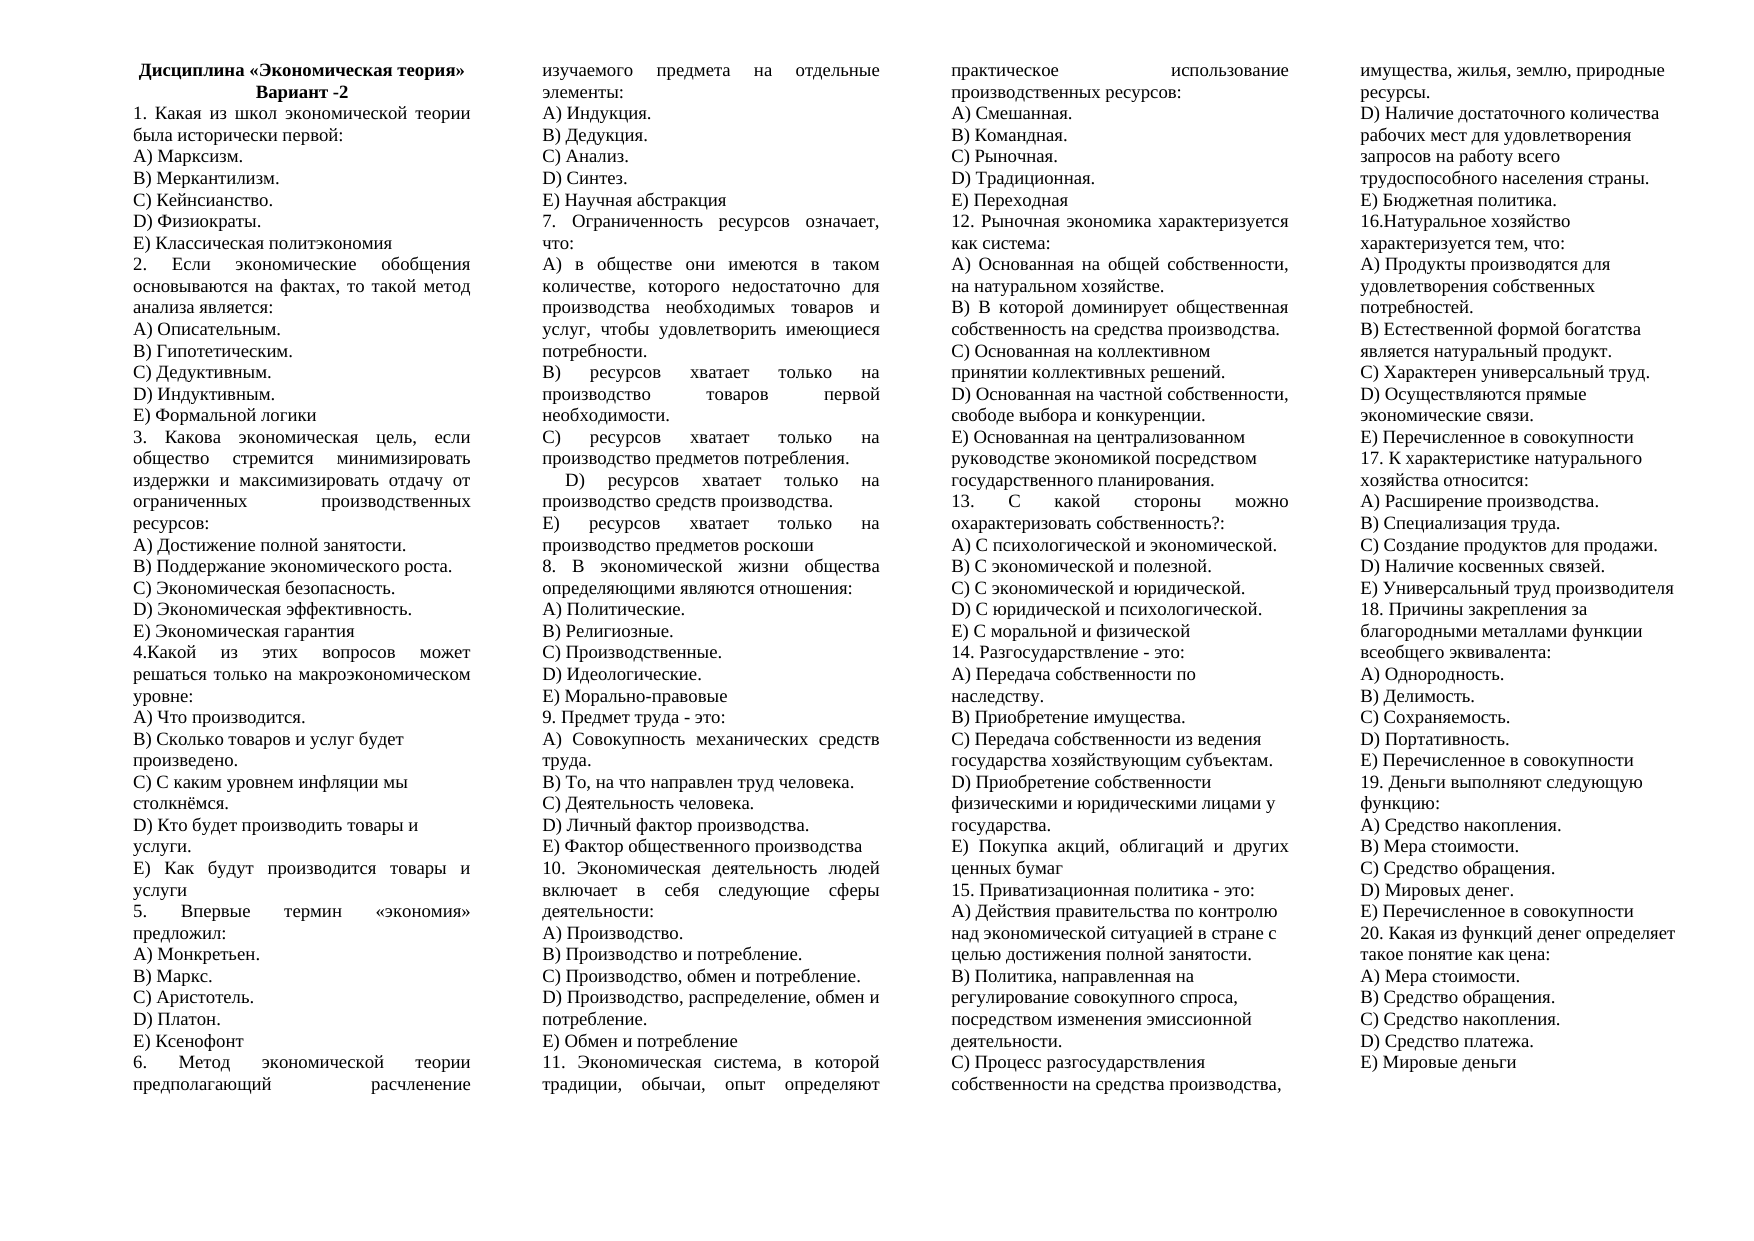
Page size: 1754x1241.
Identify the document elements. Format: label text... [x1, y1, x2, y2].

text A) Основанная на общей собственности, на натуральном хозяйстве. [951, 253, 1289, 296]
text C) Деятельность человека. [542, 792, 880, 814]
text 6. Метод экономической теории предполагающий расчленение изучаемого предмета на отдельные элементы: [133, 1051, 471, 1094]
text B) Поддержание экономического роста. [133, 555, 471, 577]
text С) Анализ. [542, 145, 880, 167]
text B) Сколько товаров и услуг будет произведено. [133, 728, 471, 771]
text C) Экономическая безопасность. [133, 577, 471, 598]
text 11. Экономическая система, в которой традиции, обычаи, опыт определяют практическое использование производственных ресурсов: [951, 59, 1289, 102]
text 6. Метод экономической теории предполагающий расчленение изучаемого предмета на отдельные элементы: [542, 59, 880, 102]
text D) ресурсов хватает только на производство средств производства. [542, 469, 880, 512]
text 17. К характеристике натурального хозяйства относится: [1360, 447, 1698, 490]
text A) Действия правительства по контролю над экономической ситуацией в стране с целью достижения полной занятости. [951, 900, 1289, 965]
text С) Производство, обмен и потребление. [542, 965, 880, 986]
text D) Синтез. [542, 167, 880, 188]
text C) Сохраняемость. [1360, 706, 1698, 728]
text D) Основанная на частной собственности, свободе выбора и конкуренции. [951, 383, 1289, 426]
text 7. Ограниченность ресурсов означает, что: [542, 210, 880, 253]
text E) Формальной логики [133, 404, 471, 426]
text E) Фактор общественного производства [542, 835, 880, 857]
text C) Характерен универсальный труд. [1360, 361, 1698, 383]
text C) Рыночная. [951, 145, 1289, 167]
text 2. Если экономические обобщения основываются на фактах, то такой метод анализа является: [133, 253, 471, 318]
text E) Экономическая гарантия [133, 620, 471, 641]
text 3. Какова экономическая цель, если общество стремится минимизировать издержки и максимизировать отдачу от ограниченных производственных ресурсов: [133, 426, 471, 533]
text B) Религиозные. [542, 620, 880, 641]
text A) Средство накопления. [1360, 814, 1698, 835]
text D) Идеологические. [542, 663, 880, 684]
text B) В которой доминирует общественная собственность на средства производства. [951, 296, 1289, 339]
text A) Что производится. [133, 706, 471, 728]
text 8. В экономической жизни общества определяющими являются отношения: [542, 555, 880, 598]
text A) Расширение производства. [1360, 490, 1698, 512]
text C) С каким уровнем инфляции мы столкнёмся. [133, 771, 471, 814]
text D) С юридической и психологической. [951, 598, 1289, 620]
text C) Кейнсианство. [133, 188, 471, 210]
text 15. Приватизационная политика - это: [951, 878, 1289, 900]
text D) Наличие достаточного количества рабочих мест для удовлетворения запросов на работу всего трудоспособного населения страны. [1360, 102, 1698, 188]
text 18. Причины закрепления за благородными металлами функции всеобщего эквивалента: [1360, 598, 1698, 663]
text C) Передача собственности из ведения государства хозяйствующим субъектам. [951, 728, 1289, 771]
text 1. Какая из школ экономической теории была исторически первой: [133, 102, 471, 145]
text C) Средство накопления. [1360, 1008, 1698, 1029]
text E) Основанная на централизованном руководстве экономикой посредством государственного планирования. [951, 426, 1289, 490]
text D) Мировых денег. [1360, 878, 1698, 900]
text D) Портативность. [1360, 728, 1698, 749]
text C) Основанная на коллективном принятии коллективных решений. [951, 339, 1289, 383]
text C) Процесс разгосударствления собственности на средства производства, имущества, жилья, землю, природные ресурсы. [1360, 59, 1698, 102]
text 10. Экономическая деятельность людей включает в себя следующие сферы деятельности: [542, 857, 880, 922]
text В) Дедукция. [542, 124, 880, 145]
text A) Достижение полной занятости. [133, 533, 471, 555]
text D) Производство, распределение, обмен и потребление. [542, 986, 880, 1029]
text E) Ксенофонт [133, 1029, 471, 1051]
text C) Процесс разгосударствления собственности на средства производства, имущества, жилья, землю, природные ресурсы. [951, 1051, 1289, 1094]
text B) С экономической и полезной. [951, 555, 1289, 577]
text A) Однородность. [1360, 663, 1698, 684]
text Дисциплина «Экономическая теория» [133, 59, 471, 81]
text D) Личный фактор производства. [542, 814, 880, 835]
text B) Специализация труда. [1360, 512, 1698, 533]
text 4.Какой из этих вопросов может решаться только на макроэкономическом уровне: [133, 641, 471, 706]
text Е) ресурсов хватает только на производство предметов роскоши [542, 512, 880, 555]
text B) Естественной формой богатства является натуральный продукт. [1360, 318, 1698, 361]
text D) Приобретение собственности физическими и юридическими лицами у государства. [951, 771, 1289, 835]
text C) Средство обращения. [1360, 857, 1698, 878]
text D) Экономическая эффективность. [133, 598, 471, 620]
text Е) Обмен и потребление [542, 1029, 880, 1051]
text B) То, на что направлен труд человека. [542, 771, 880, 792]
text D) Средство платежа. [1360, 1029, 1698, 1051]
text D) Осуществляются прямые экономические связи. [1360, 383, 1698, 426]
text В) Маркс. [133, 965, 471, 986]
text E) Переходная [951, 188, 1289, 210]
text 13. С какой стороны можно охарактеризовать собственность?: [951, 490, 1289, 533]
text А) в обществе они имеются в таком количестве, которого недостаточно для производства необходимых товаров и услуг, чтобы удовлетворить имеющиеся потребности. [542, 253, 880, 361]
text 11. Экономическая система, в которой традиции, обычаи, опыт определяют практическое использование производственных ресурсов: [542, 1051, 880, 1094]
text A) Смешанная. [951, 102, 1289, 124]
text С) Аристотель. [133, 986, 471, 1008]
text B) Приобретение имущества. [951, 706, 1289, 728]
text D) Традиционная. [951, 167, 1289, 188]
text А) Производство. [542, 922, 880, 943]
text D) Индуктивным. [133, 383, 471, 404]
text E) Как будут производится товары и услуги [133, 857, 471, 900]
text B) Делимость. [1360, 684, 1698, 706]
text C) Производственные. [542, 641, 880, 663]
text B) Меркантилизм. [133, 167, 471, 188]
text E) Мировые деньги [1360, 1051, 1698, 1073]
text A) Описательным. [133, 318, 471, 339]
text B) Гипотетическим. [133, 339, 471, 361]
text 14. Разгосударствление - это: [951, 641, 1289, 663]
text А) Индукция. [542, 102, 880, 124]
text A) С психологической и экономической. [951, 533, 1289, 555]
text D) Платон. [133, 1008, 471, 1029]
text 16.Натуральное хозяйство характеризуется тем, что: [1360, 210, 1698, 253]
text E) Морально-правовые [542, 684, 880, 706]
text A) Мера стоимости. [1360, 965, 1698, 986]
text 20. Какая из функций денег определяет такое понятие как цена: [1360, 922, 1698, 965]
text В) Производство и потребление. [542, 943, 880, 965]
text E) Перечисленное в совокупности [1360, 426, 1698, 447]
text B) Политика, направленная на регулирование совокупного спроса, посредством изменения эмиссионной деятельности. [951, 965, 1289, 1051]
text E) Классическая политэкономия [133, 232, 471, 253]
text E) Перечисленное в совокупности [1360, 749, 1698, 771]
text E) Бюджетная политика. [1360, 188, 1698, 210]
text A) Совокупность механических средств труда. [542, 728, 880, 771]
text D) Кто будет производить товары и услуги. [133, 814, 471, 857]
text 12. Рыночная экономика характеризуется как система: [951, 210, 1289, 253]
text A) Марксизм. [133, 145, 471, 167]
text B) Командная. [951, 124, 1289, 145]
text E) Покупка акций, облигаций и других ценных бумаг [951, 835, 1289, 878]
text Вариант -2 [133, 81, 471, 102]
text C) С экономической и юридической. [951, 577, 1289, 598]
text D) Физиократы. [133, 210, 471, 232]
text C) Дедуктивным. [133, 361, 471, 383]
text 5. Впервые термин «экономия» предложил: [133, 900, 471, 943]
text 19. Деньги выполняют следующую функцию: [1360, 771, 1698, 814]
text A) Передача собственности по наследству. [951, 663, 1289, 706]
text A) Политические. [542, 598, 880, 620]
text E) Перечисленное в совокупности [1360, 900, 1698, 922]
text В) ресурсов хватает только на производство товаров первой необходимости. [542, 361, 880, 426]
text B) Средство обращения. [1360, 986, 1698, 1008]
text E) Научная абстракция [542, 188, 880, 210]
text D) Наличие косвенных связей. [1360, 555, 1698, 577]
text A) Продукты производятся для удовлетворения собственных потребностей. [1360, 253, 1698, 318]
text А) Монкретьен. [133, 943, 471, 965]
text 9. Предмет труда - это: [542, 706, 880, 728]
text C) Создание продуктов для продажи. [1360, 533, 1698, 555]
text B) Мера стоимости. [1360, 835, 1698, 857]
text С) ресурсов хватает только на производство предметов потребления. [542, 426, 880, 469]
text E) С моральной и физической [951, 620, 1289, 641]
text E) Универсальный труд производителя [1360, 577, 1698, 598]
